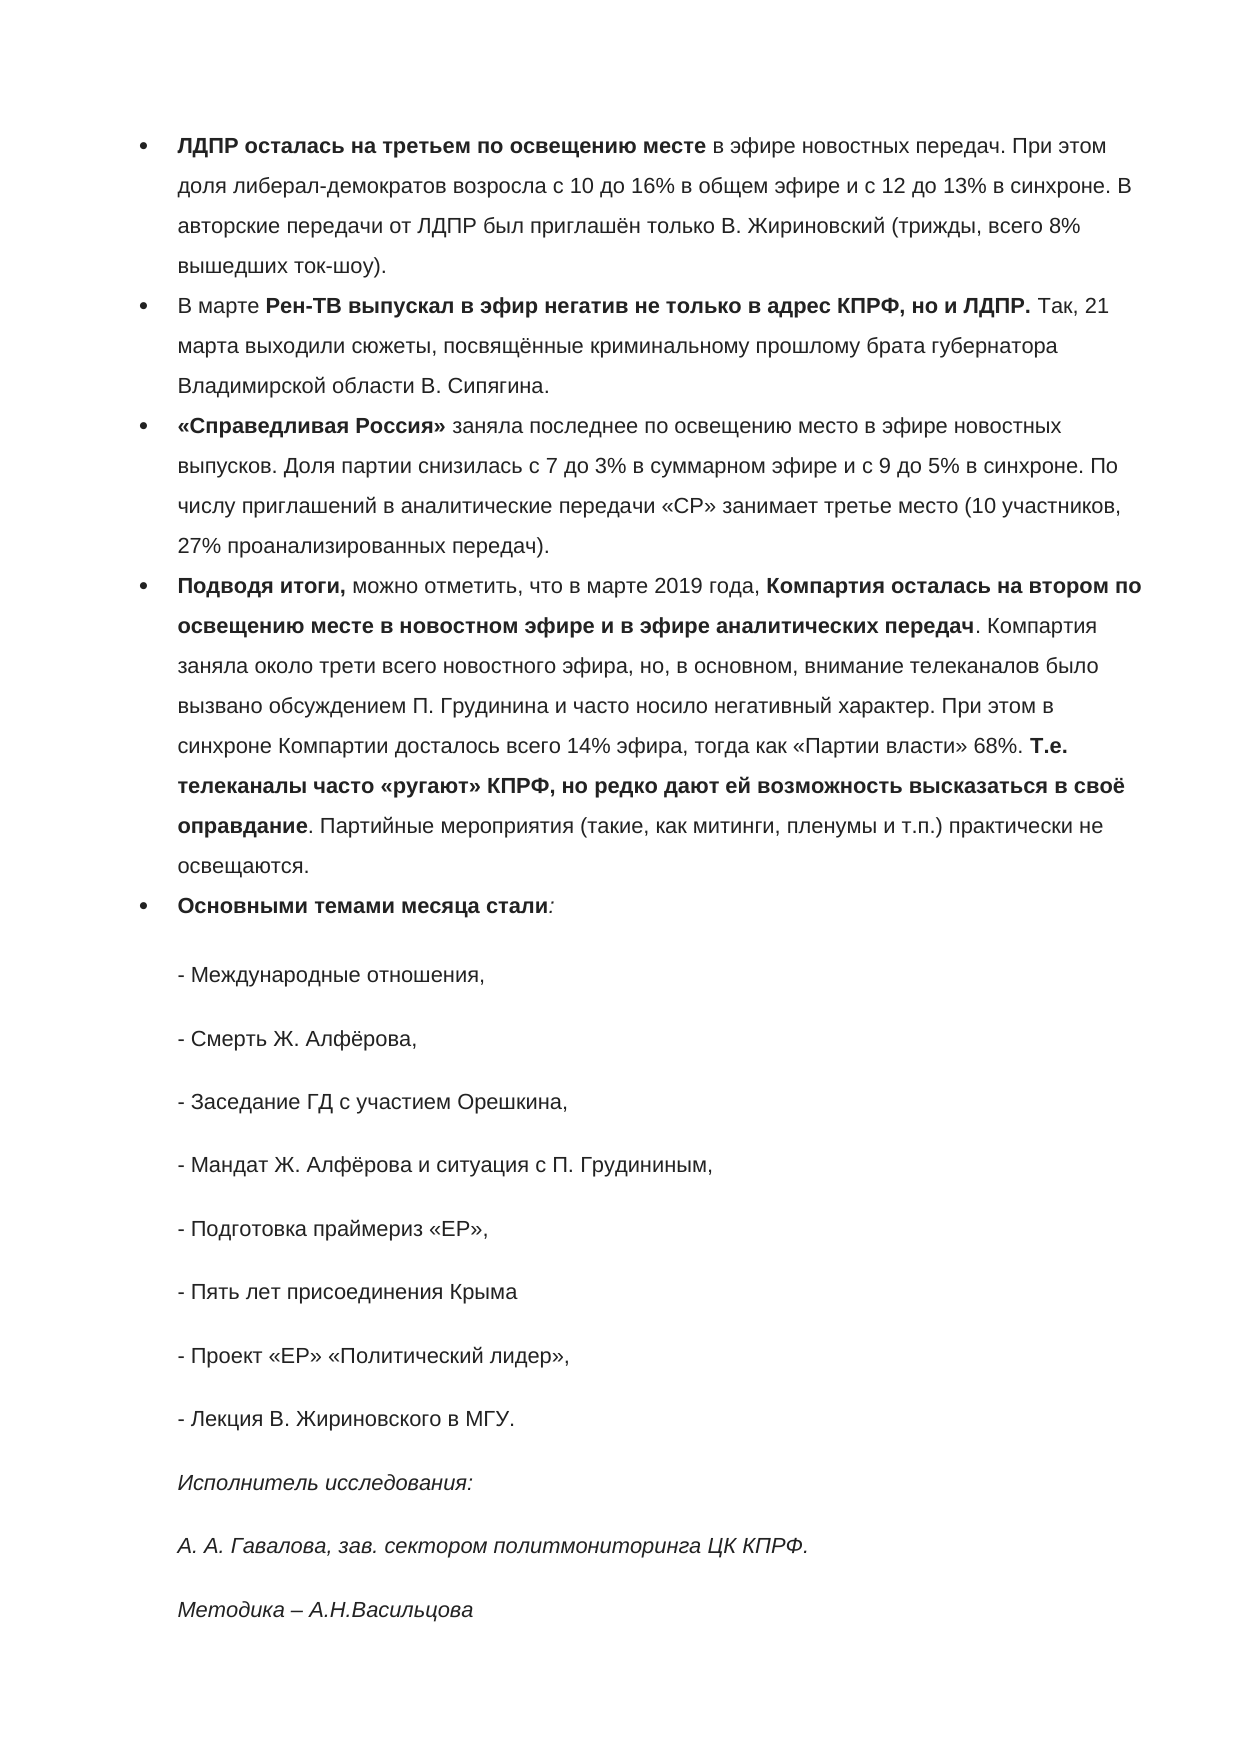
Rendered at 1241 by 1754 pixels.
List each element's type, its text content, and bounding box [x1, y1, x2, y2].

text - Подготовка праймериз «ЕР», [177, 1201, 1152, 1241]
list В марте Рен-ТВ выпускал в эфир негатив не только в адрес КПРФ, но и ЛДПР. Так, 21 марта выходили сюжеты, посвящённые криминальному прошлому брата губернатора Владимирской области В. Сипягина. [140, 278, 1152, 398]
text - Лекция В. Жириновского в МГУ. [177, 1391, 1152, 1431]
text - Проект «ЕР» «Политический лидер», [177, 1328, 1152, 1368]
list Основными темами месяца стали: [140, 878, 1152, 918]
text - Смерть Ж. Алфёрова, [177, 1011, 1152, 1051]
text А. А. Гавалова, зав. сектором политмониторинга ЦК КПРФ. [177, 1518, 1152, 1558]
list Подводя итоги, можно отметить, что в марте 2019 года, Компартия осталась на втором по освещению месте в новостном эфире и в эфире аналитических передач. Компартия заняла около трети всего новостного эфира, но, в основном, внимание телеканалов было вызвано обсуждением П. Грудинина и часто носило негативный характер. При этом в синхроне Компартии досталось всего 14% эфира, тогда как «Партии власти» 68%. Т.е. телеканалы часто «ругают» КПРФ, но редко дают ей возможность высказаться в своё оправдание. Партийные мероприятия (такие, как митинги, пленумы и т.п.) практически не освещаются. [140, 558, 1152, 878]
text - Международные отношения, [177, 947, 1152, 987]
text - Пять лет присоединения Крыма [177, 1264, 1152, 1304]
text Методика – А.Н.Васильцова [177, 1582, 1152, 1622]
list ЛДПР осталась на третьем по освещению месте в эфире новостных передач. При этом доля либерал-демократов возросла с 10 до 16% в общем эфире и с 12 до 13% в синхроне. В авторские передачи от ЛДПР был приглашён только В. Жириновский (трижды, всего 8% вышедших ток-шоу). [140, 118, 1152, 278]
text - Мандат Ж. Алфёрова и ситуация с П. Грудининым, [177, 1138, 1152, 1178]
text Исполнитель исследования: [177, 1455, 1152, 1495]
list «Справедливая Россия» заняла последнее по освещению место в эфире новостных выпусков. Доля партии снизилась с 7 до 3% в суммарном эфире и с 9 до 5% в синхроне. По числу приглашений в аналитические передачи «СР» занимает третье место (10 участников, 27% проанализированных передач). [140, 398, 1152, 558]
text - Заседание ГД с участием Орешкина, [177, 1074, 1152, 1114]
